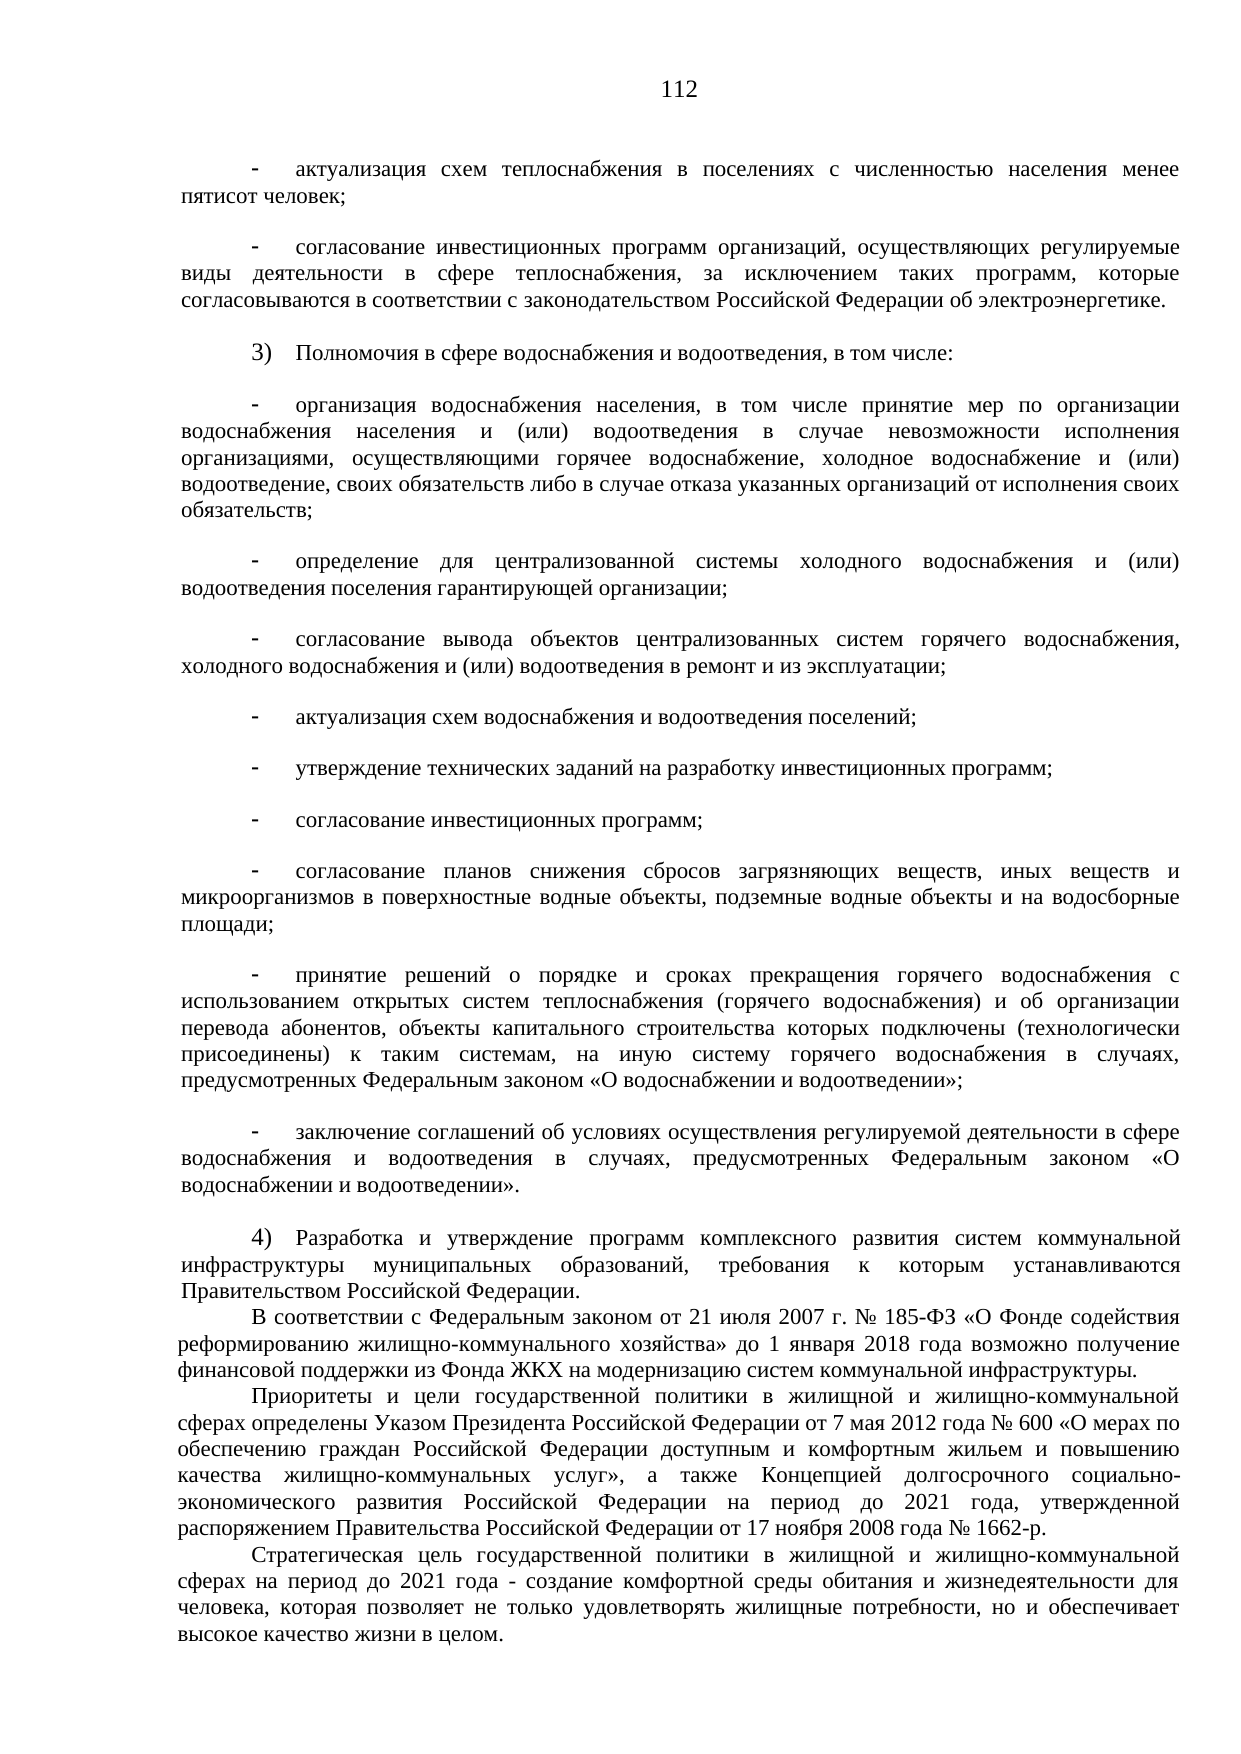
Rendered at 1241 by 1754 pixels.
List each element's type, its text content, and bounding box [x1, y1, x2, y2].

list актуализация схем водоснабжения и водоотведения поселений; [181, 703, 1181, 729]
list заключение соглашений об условиях осуществления регулируемой деятельности в сфере водоснабжения и водоотведения в случаях, предусмотренных Федеральным законом «О водоснабжении и водоотведении». [181, 1118, 1181, 1197]
list согласование инвестиционных программ организаций, осуществляющих регулируемые виды деятельности в сфере теплоснабжения, за исключением таких программ, которые согласовываются в соответствии с законодательством Российской Федерации об электроэнергетике. [181, 233, 1181, 312]
list актуализация схем теплоснабжения в поселениях с численностью населения менее пятисот человек; [181, 155, 1181, 208]
list принятие решений о порядке и сроках прекращения горячего водоснабжения с использованием открытых систем теплоснабжения (горячего водоснабжения) и об организации перевода абонентов, объекты капитального строительства которых подключены (технологически присоединены) к таким системам, на иную систему горячего водоснабжения в случаях, предусмотренных Федеральным законом «О водоснабжении и водоотведении»; [181, 961, 1181, 1093]
list согласование инвестиционных программ; [181, 806, 1181, 832]
list определение для централизованной системы холодного водоснабжения и (или) водоотведения поселения гарантирующей организации; [181, 548, 1181, 600]
list организация водоснабжения населения, в том числе принятие мер по организации водоснабжения населения и (или) водоотведения в случае невозможности исполнения организациями, осуществляющими горячее водоснабжение, холодное водоснабжение и (или) водоотведение, своих обязательств либо в случае отказа указанных организаций от исполнения своих обязательств; [181, 391, 1181, 523]
list согласование планов снижения сбросов загрязняющих веществ, иных веществ и микроорганизмов в поверхностные водные объекты, подземные водные объекты и на водосборные площади; [181, 857, 1181, 936]
list Разработка и утверждение программ комплексного развития систем коммунальной инфраструктуры муниципальных образований, требования к которым устанавливаются Правительством Российской Федерации. [181, 1222, 1181, 1303]
text В соответствии с Федеральным законом от 21 июля . № 185-ФЗ «О Фонде содействия реформированию жилищно-коммунального хозяйства» до 1 января 2018 года возможно получение финансовой поддержки из Фонда ЖКХ на модернизацию систем коммунальной инфраструктуры. [177, 1303, 1181, 1382]
text Стратегическая цель государственной политики в жилищной и жилищно-коммунальной сферах на период до 2021 года - создание комфортной среды обитания и жизнедеятельности для человека, которая позволяет не только удовлетворять жилищные потребности, но и обеспечивает высокое качество жизни в целом. [177, 1541, 1181, 1646]
text Приоритеты и цели государственной политики в жилищной и жилищно-коммунальной сферах определены Указом Президента Российской Федерации от 7 мая 2012 года № 600 «О мерах по обеспечению граждан Российской Федерации доступным и комфортным жильем и повышению качества жилищно-коммунальных услуг», а также Концепцией долгосрочного социально-экономического развития Российской Федерации на период до 2021 года, утвержденной распоряжением Правительства Российской Федерации от 17 ноября 2008 года № 1662-р. [177, 1382, 1181, 1541]
list согласование вывода объектов централизованных систем горячего водоснабжения, холодного водоснабжения и (или) водоотведения в ремонт и из эксплуатации; [181, 625, 1181, 678]
list утверждение технических заданий на разработку инвестиционных программ; [181, 754, 1181, 781]
list Полномочия в сфере водоснабжения и водоотведения, в том числе: [181, 337, 1181, 366]
